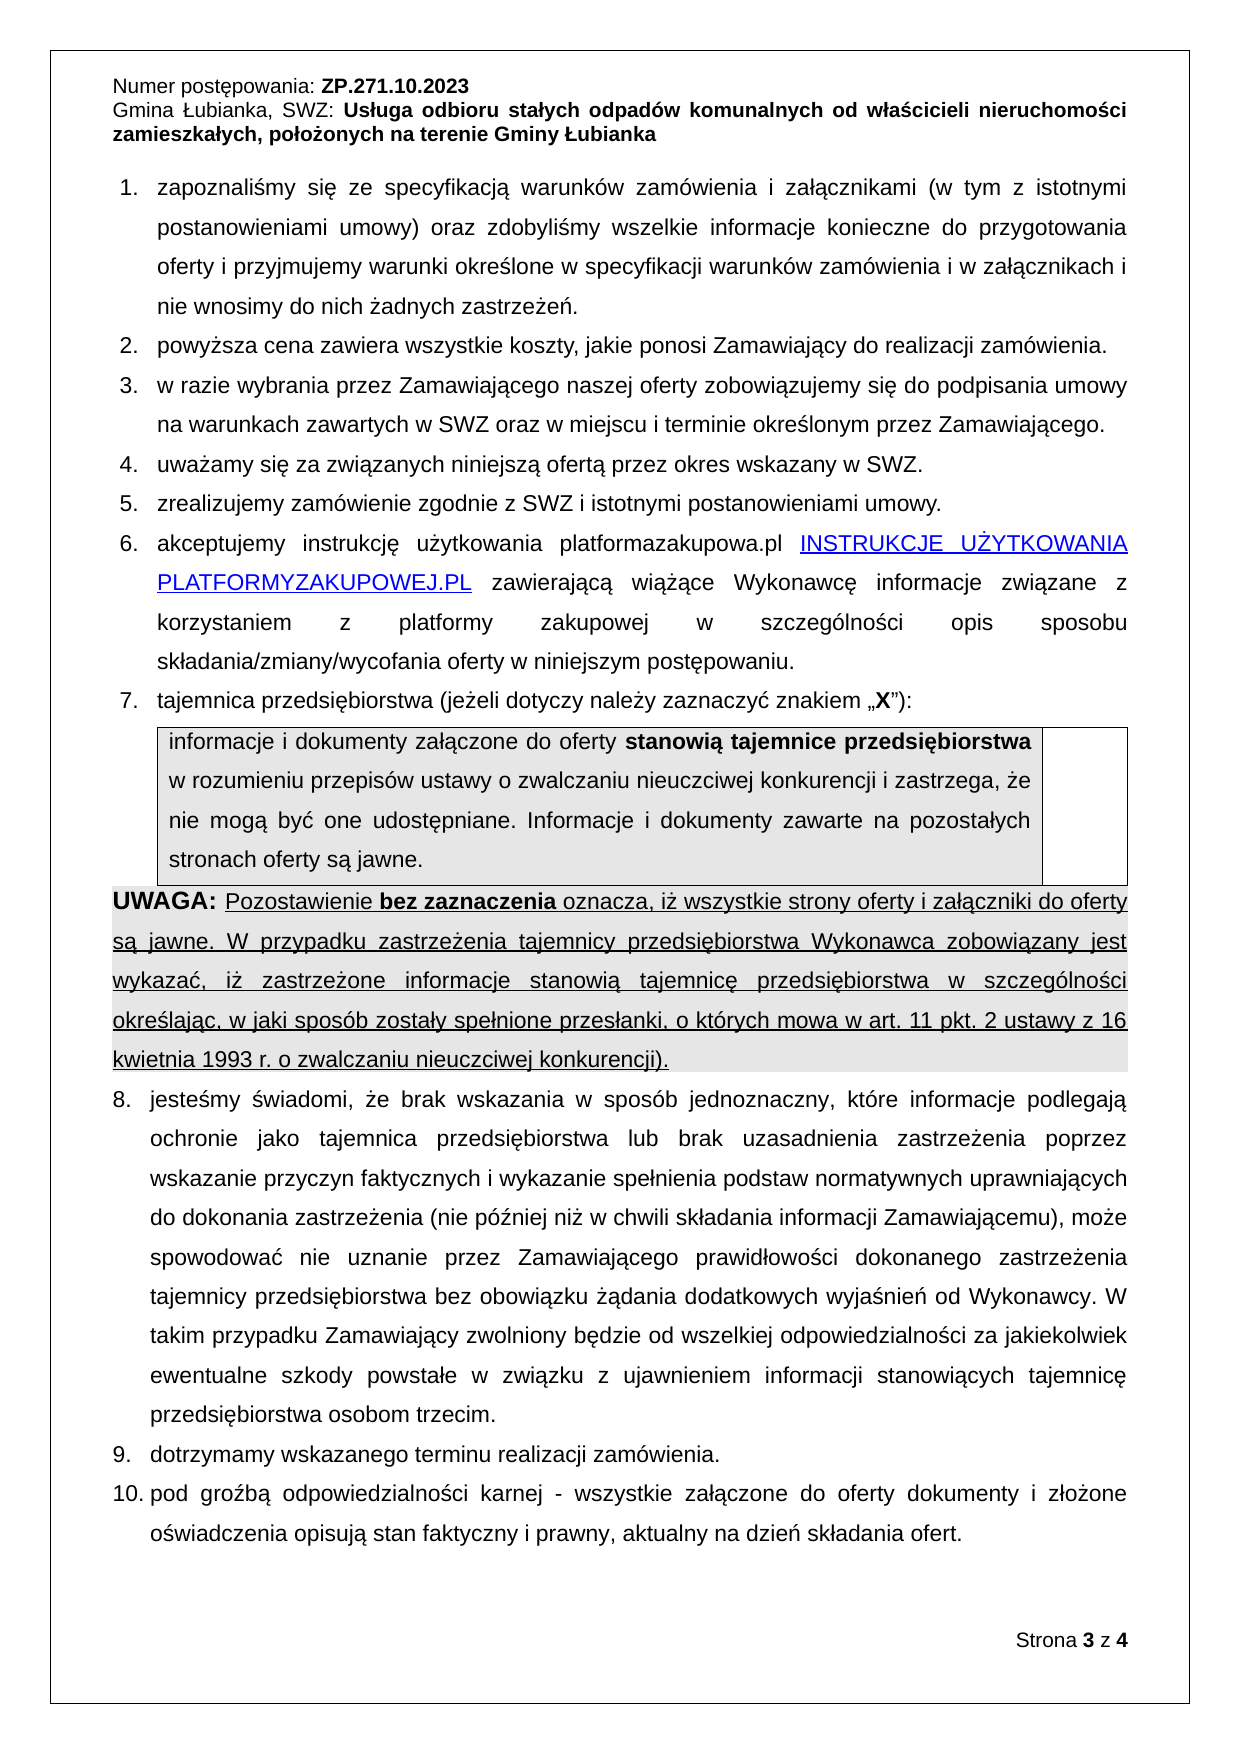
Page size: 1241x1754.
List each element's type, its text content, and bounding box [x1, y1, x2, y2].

text UWAGA: Pozostawienie bez zaznaczenia oznacza, iż wszystkie strony oferty i załączniki do oferty są jawne. W przypadku zastrzeżenia tajemnicy przedsiębiorstwa Wykonawca zobowiązany jest wykazać, iż zastrzeżone informacje stanowią tajemnicę przedsiębiorstwa w szczególności określając, w jaki sposób zostały spełnione przesłanki, o których mowa w art. 11 pkt. 2 ustawy z 16 kwietnia 1993 r. o zwalczaniu nieuczciwej konkurencji). [112, 991, 1128, 1029]
list zrealizujemy zamówienie zgodnie z SWZ i istotnymi postanowieniami umowy. [119, 490, 1128, 516]
list tajemnica przedsiębiorstwa (jeżeli dotyczy należy zaznaczyć znakiem „X”): [119, 687, 1128, 714]
list zapoznaliśmy się ze specyfikacją warunków zamówienia i załącznikami (w tym z istotnymi postanowieniami umowy) oraz zdobyliśmy wszelkie informacje konieczne do przygotowania oferty i przyjmujemy warunki określone w specyfikacji warunków zamówienia i w załącznikach i nie wnosimy do nich żadnych zastrzeżeń. [119, 174, 1128, 319]
list uważamy się za związanych niniejszą ofertą przez okres wskazany w SWZ. [119, 451, 1128, 477]
text UWAGA: Pozostawienie bez zaznaczenia oznacza, iż wszystkie strony oferty i załączniki do oferty są jawne. W przypadku zastrzeżenia tajemnicy przedsiębiorstwa Wykonawca zobowiązany jest wykazać, iż zastrzeżone informacje stanowią tajemnicę przedsiębiorstwa w szczególności określając, w jaki sposób zostały spełnione przesłanki, o których mowa w art. 11 pkt. 2 ustawy z 16 kwietnia 1993 r. o zwalczaniu nieuczciwej konkurencji). [112, 1030, 1128, 1072]
table_header informacje i dokumenty załączone do oferty stanowią tajemnice przedsiębiorstwa w rozumieniu przepisów ustawy o zwalczaniu nieuczciwej konkurencji i zastrzega, że nie mogą być one udostępniane. Informacje i dokumenty zawarte na pozostałych stronach oferty są jawne. [158, 728, 1042, 885]
list pod groźbą odpowiedzialności karnej - wszystkie załączone do oferty dokumenty i złożone oświadczenia opisują stan faktyczny i prawny, aktualny na dzień składania ofert. [112, 1480, 1128, 1546]
text UWAGA: Pozostawienie bez zaznaczenia oznacza, iż wszystkie strony oferty i załączniki do oferty są jawne. W przypadku zastrzeżenia tajemnicy przedsiębiorstwa Wykonawca zobowiązany jest wykazać, iż zastrzeżone informacje stanowią tajemnicę przedsiębiorstwa w szczególności określając, w jaki sposób zostały spełnione przesłanki, o których mowa w art. 11 pkt. 2 ustawy z 16 kwietnia 1993 r. o zwalczaniu nieuczciwej konkurencji). [112, 886, 1128, 990]
list jesteśmy świadomi, że brak wskazania w sposób jednoznaczny, które informacje podlegają ochronie jako tajemnica przedsiębiorstwa lub brak uzasadnienia zastrzeżenia poprzez wskazanie przyczyn faktycznych i wykazanie spełnienia podstaw normatywnych uprawniających do dokonania zastrzeżenia (nie później niż w chwili składania informacji Zamawiającemu), może spowodować nie uznanie przez Zamawiającego prawidłowości dokonanego zastrzeżenia tajemnicy przedsiębiorstwa bez obowiązku żądania dodatkowych wyjaśnień od Wykonawcy. W takim przypadku Zamawiający zwolniony będzie od wszelkiej odpowiedzialności za jakiekolwiek ewentualne szkody powstałe w związku z ujawnieniem informacji stanowiących tajemnicę przedsiębiorstwa osobom trzecim. [112, 1086, 1128, 1428]
list akceptujemy instrukcję użytkowania platformazakupowa.pl INSTRUKCJE UŻYTKOWANIA PLATFORMYZAKUPOWEJ.PL zawierającą wiążące Wykonawcę informacje związane z korzystaniem z platformy zakupowej w szczególności opis sposobu składania/zmiany/wycofania oferty w niniejszym postępowaniu. [119, 529, 1128, 674]
list dotrzymamy wskazanego terminu realizacji zamówienia. [112, 1441, 1128, 1467]
table_header [1043, 728, 1127, 885]
list w razie wybrania przez Zamawiającego naszej oferty zobowiązujemy się do podpisania umowy na warunkach zawartych w SWZ oraz w miejscu i terminie określonym przez Zamawiającego. [119, 372, 1128, 437]
list powyższa cena zawiera wszystkie koszty, jakie ponosi Zamawiający do realizacji zamówienia. [119, 332, 1128, 358]
